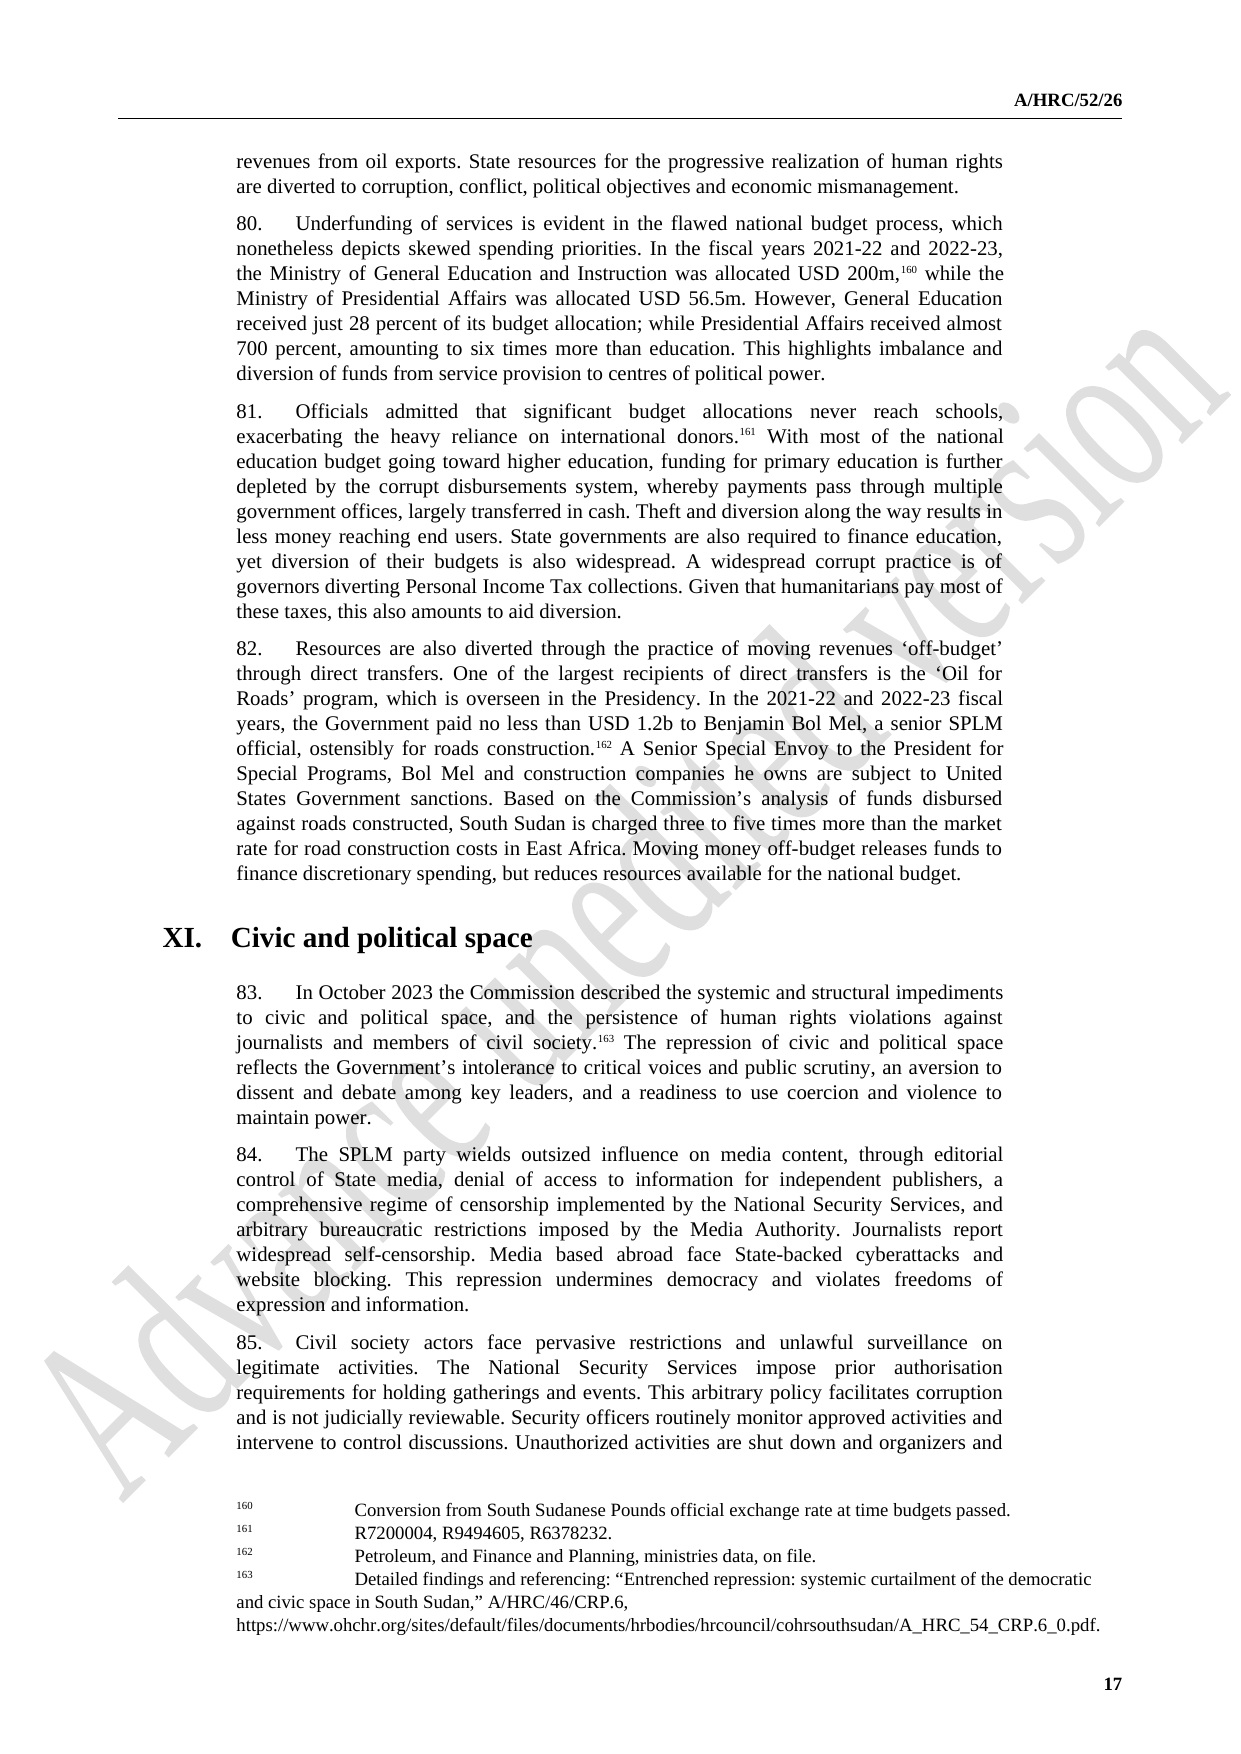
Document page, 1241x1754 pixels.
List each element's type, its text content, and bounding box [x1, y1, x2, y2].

list Officials admitted that significant budget allocations never reach schools, exacerbating the heavy reliance on international donors. With most of the national education budget going toward higher education, funding for primary education is further depleted by the corrupt disbursements system, whereby payments pass through multiple government offices, largely transferred in cash. Theft and diversion along the way results in less money reaching end users. State governments are also required to finance education, yet diversion of their budgets is also widespread. A widespread corrupt practice is of governors diverting Personal Income Tax collections. Given that humanitarians pay most of these taxes, this also amounts to aid diversion. [236, 398, 1004, 623]
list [236, 148, 1004, 198]
list Underfunding of services is evident in the flawed national budget process, which nonetheless depicts skewed spending priorities. In the fiscal years 2021-22 and 2022-23, the Ministry of General Education and Instruction was allocated USD 200m, while the Ministry of Presidential Affairs was allocated USD 56.5m. However, General Education received just 28 percent of its budget allocation; while Presidential Affairs received almost 700 percent, amounting to six times more than education. This highlights imbalance and diversion of funds from service provision to centres of political power. [236, 210, 1004, 385]
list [236, 1329, 1004, 1454]
list Civic and political space [162, 923, 1004, 954]
list The SPLM party wields outsized influence on media content, through editorial control of State media, denial of access to information for independent publishers, a comprehensive regime of censorship implemented by the National Security Services, and arbitrary bureaucratic restrictions imposed by the Media Authority. Journalists report widespread self-censorship. Media based abroad face State-backed cyberattacks and website blocking. This repression undermines democracy and violates freedoms of expression and information. [236, 1141, 1004, 1316]
list In October 2023 the Commission described the systemic and structural impediments to civic and political space, and the persistence of human rights violations against journalists and members of civil society. The repression of civic and political space reflects the Government’s intolerance to critical voices and public scrutiny, an aversion to dissent and debate among key leaders, and a readiness to use coercion and violence to maintain power. [236, 979, 1004, 1129]
list Resources are also diverted through the practice of moving revenues ‘off-budget’ through direct transfers. One of the largest recipients of direct transfers is the ‘Oil for Roads’ program, which is overseen in the Presidency. In the 2021-22 and 2022-23 fiscal years, the Government paid no less than USD 1.2b to Benjamin Bol Mel, a senior SPLM official, ostensibly for roads construction. A Senior Special Envoy to the President for Special Programs, Bol Mel and construction companies he owns are subject to United States Government sanctions. Based on the Commission’s analysis of funds disbursed against roads constructed, South Sudan is charged three to five times more than the market rate for road construction costs in East Africa. Moving money off-budget releases funds to finance discretionary spending, but reduces resources available for the national budget. [236, 635, 1004, 885]
